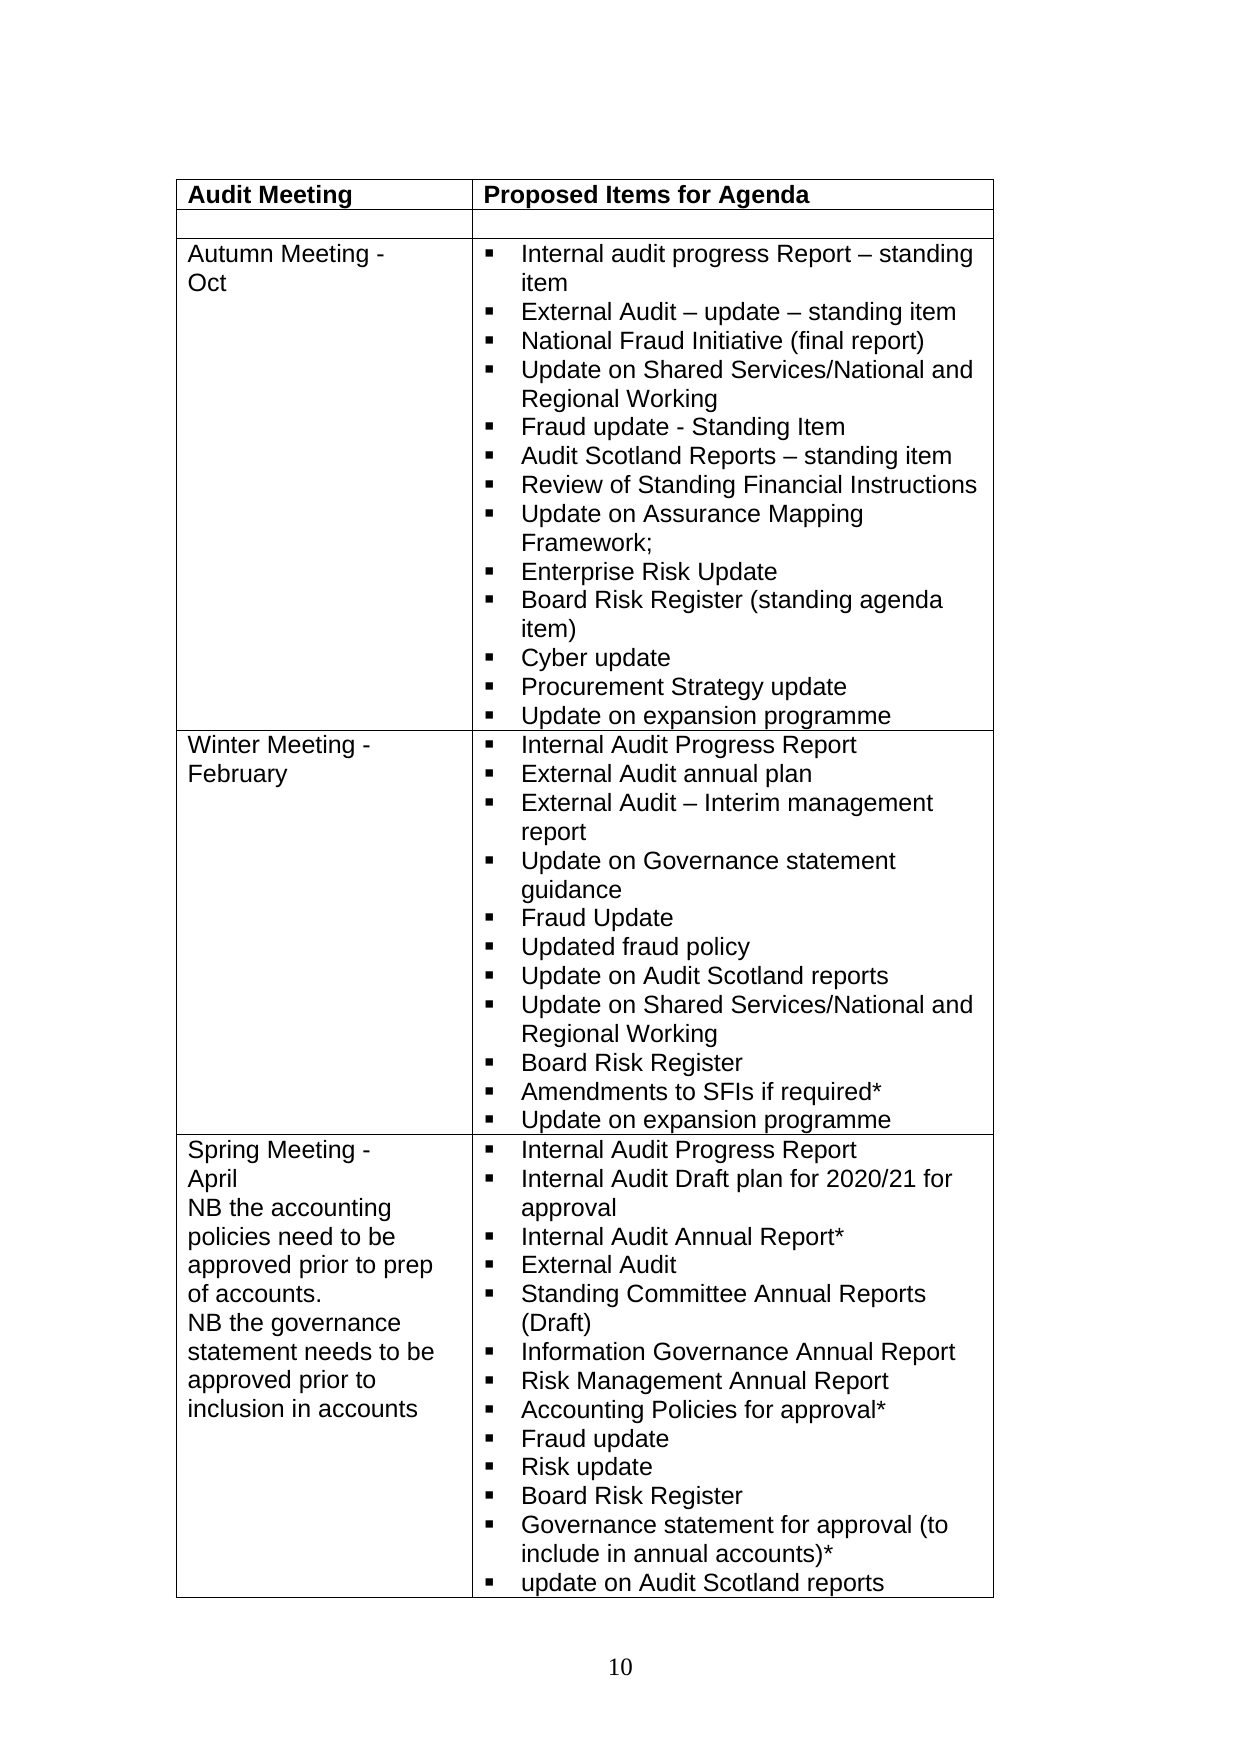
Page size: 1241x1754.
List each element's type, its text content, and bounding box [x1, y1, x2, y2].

table_cell [177, 210, 472, 238]
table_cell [177, 1135, 472, 1597]
table_header Proposed Items for Agenda [473, 180, 993, 208]
table_cell [473, 210, 993, 238]
table_cell Winter Meeting - February [177, 731, 472, 1134]
table_cell Internal audit progress Report – standing item External Audit – update – standing item National Fraud Initiative (final report) Update on Shared Services/National and Regional Working Fraud update - Standing Item Audit Reports – standing item Review of Standing Financial Instructions Update on Assurance Mapping Framework; Enterprise Risk Update Board Risk Register (standing agenda item) Cyber update Procurement Strategy update Update on expansion programme [473, 239, 993, 729]
table_header Audit Meeting [177, 180, 472, 208]
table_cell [473, 1135, 993, 1597]
table_cell Internal Audit Progress Report External Audit annual plan External Audit – Interim management report Update on Governance statement guidance Fraud Update Updated fraud policy Update on Audit reports Update on Shared Services/National and Regional Working Board Risk Register Amendments to SFIs if required* Update on expansion programme [473, 731, 993, 1134]
table_cell Autumn Meeting - Oct [177, 239, 472, 729]
